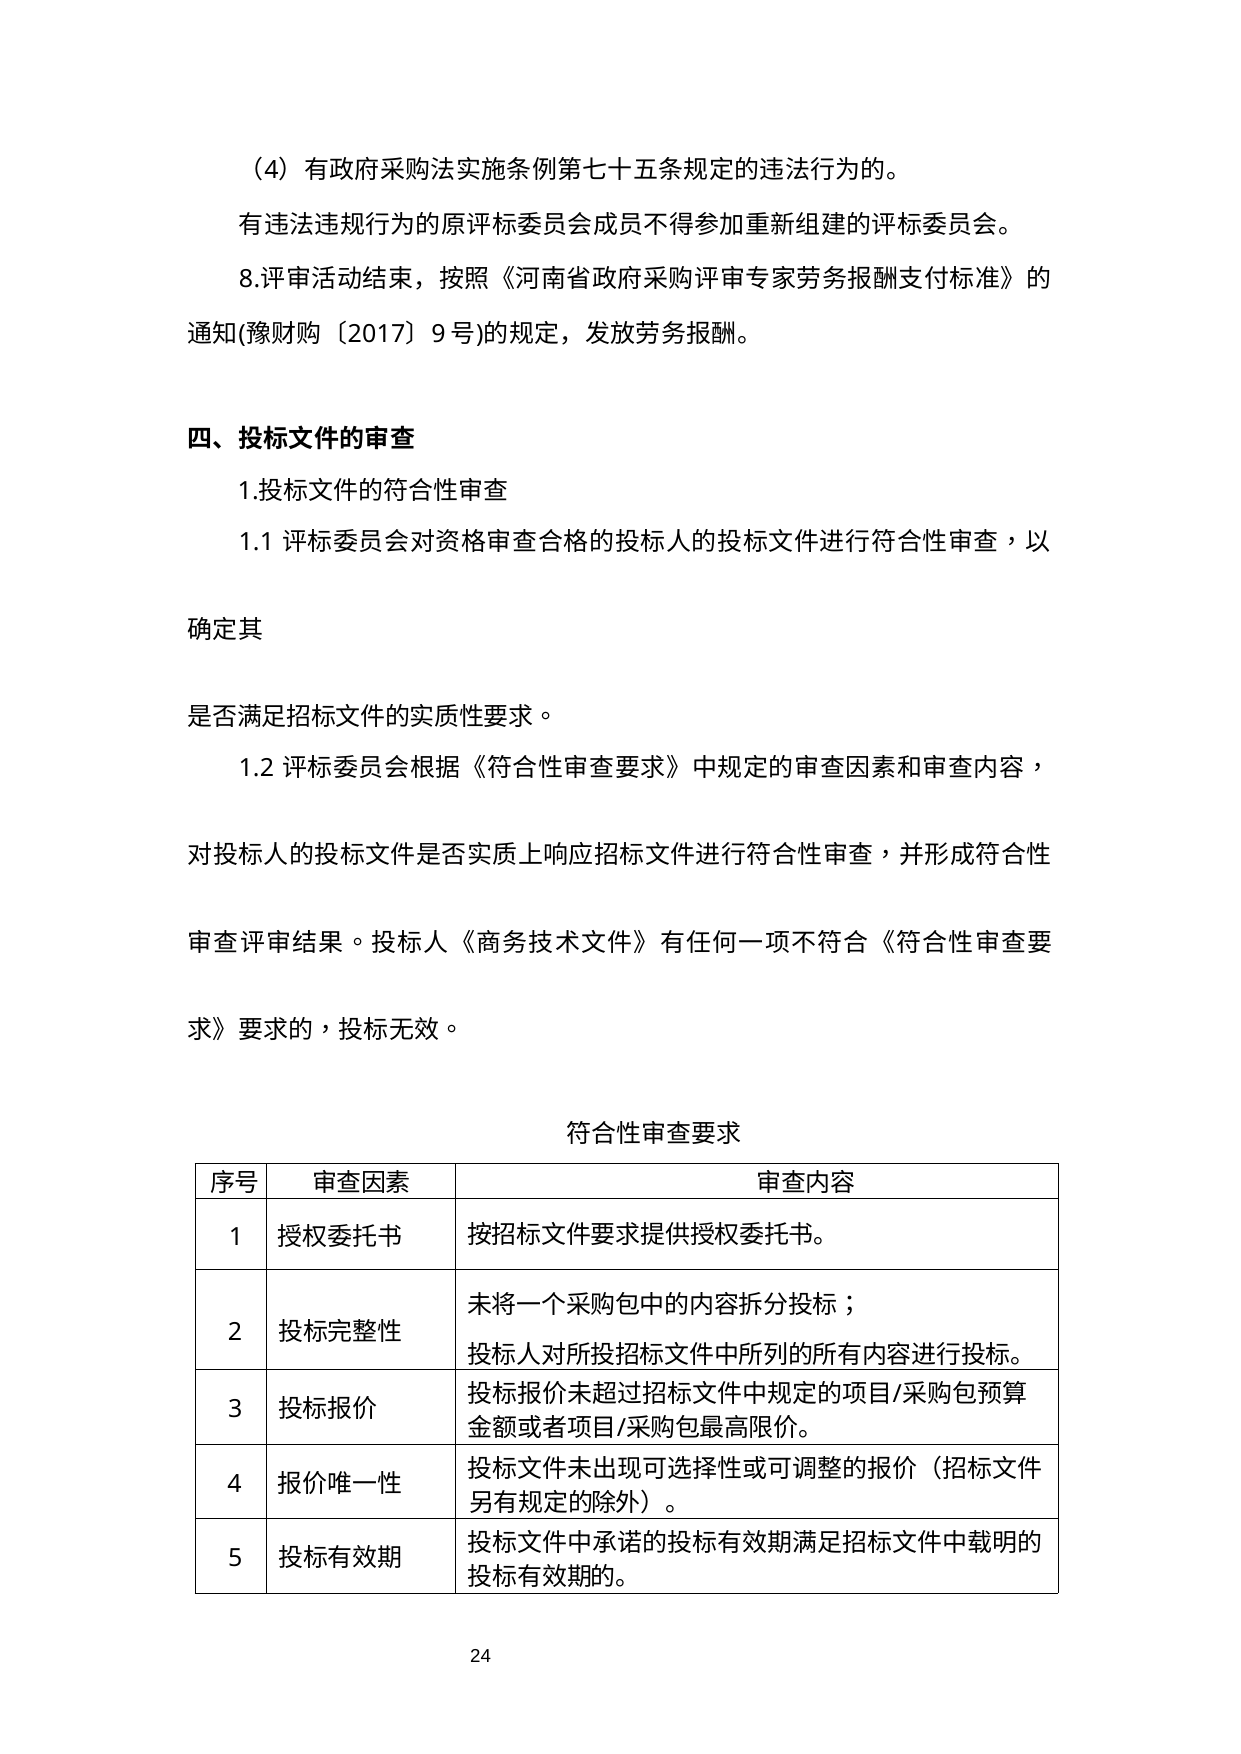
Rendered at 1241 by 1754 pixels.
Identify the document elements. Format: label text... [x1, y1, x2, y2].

table_cell 未将一个采购包中的内容拆分投标； 投标人对所投招标文件中所列的所有内容进行投标。 [456, 1270, 1058, 1369]
text 1.1 评标委员会对资格审查合格的投标人的投标文件进行符合性审查，以确定其 [187, 524, 1053, 669]
table_cell 报价唯一性 [267, 1445, 455, 1518]
table_cell 投标完整性 [267, 1270, 455, 1369]
text 是否满足招标文件的实质性要求。 [187, 698, 1053, 733]
table_cell 授权委托书 [267, 1199, 455, 1269]
table_header 审查内容 [456, 1164, 1058, 1197]
text 8.评审活动结束，按照《河南省政府采购评审专家劳务报酬支付标准》的通知(豫财购〔2017〕9号)的规定，发放劳务报酬。 [187, 259, 1053, 349]
text 有违法违规行为的原评标委员会成员不得参加重新组建的评标委员会。 [187, 204, 1053, 241]
table_header 审查因素 [267, 1164, 455, 1197]
table_cell 1 [196, 1199, 266, 1269]
table_cell 投标报价未超过招标文件中规定的项目/采购包预算金额或者项目/采购包最高限价。 [456, 1370, 1058, 1444]
table_cell 3 [196, 1370, 266, 1444]
text 1.2 评标委员会根据《符合性审查要求》中规定的审查因素和审查内容，对投标人的投标文件是否实质上响应招标文件进行符合性审查，并形成符合性审查评审结果。投标人《商务技术文件》有任何一项不符合《符合性审查要求》要求的，投标无效。 [187, 749, 1053, 1070]
text 符合性审查要求 [567, 1117, 1053, 1148]
table_cell 4 [196, 1445, 266, 1518]
table_cell 投标文件中承诺的投标有效期满足招标文件中载明的投标有效期的。 [456, 1519, 1058, 1593]
table_header 序号 [196, 1164, 266, 1197]
table_cell 5 [196, 1519, 266, 1593]
table_cell 投标文件未出现可选择性或可调整的报价（招标文件另有规定的除外）。 [456, 1445, 1058, 1518]
text 1.投标文件的符合性审查 [187, 473, 1053, 507]
table_cell 投标报价 [267, 1370, 455, 1444]
table_cell 按招标文件要求提供授权委托书。 [456, 1199, 1058, 1269]
table_cell 投标有效期 [267, 1519, 455, 1593]
text （4）有政府采购法实施条例第七十五条规定的违法行为的。 [187, 150, 1053, 186]
table_cell 2 [196, 1270, 266, 1369]
text 四、投标文件的审查 [187, 418, 1053, 455]
